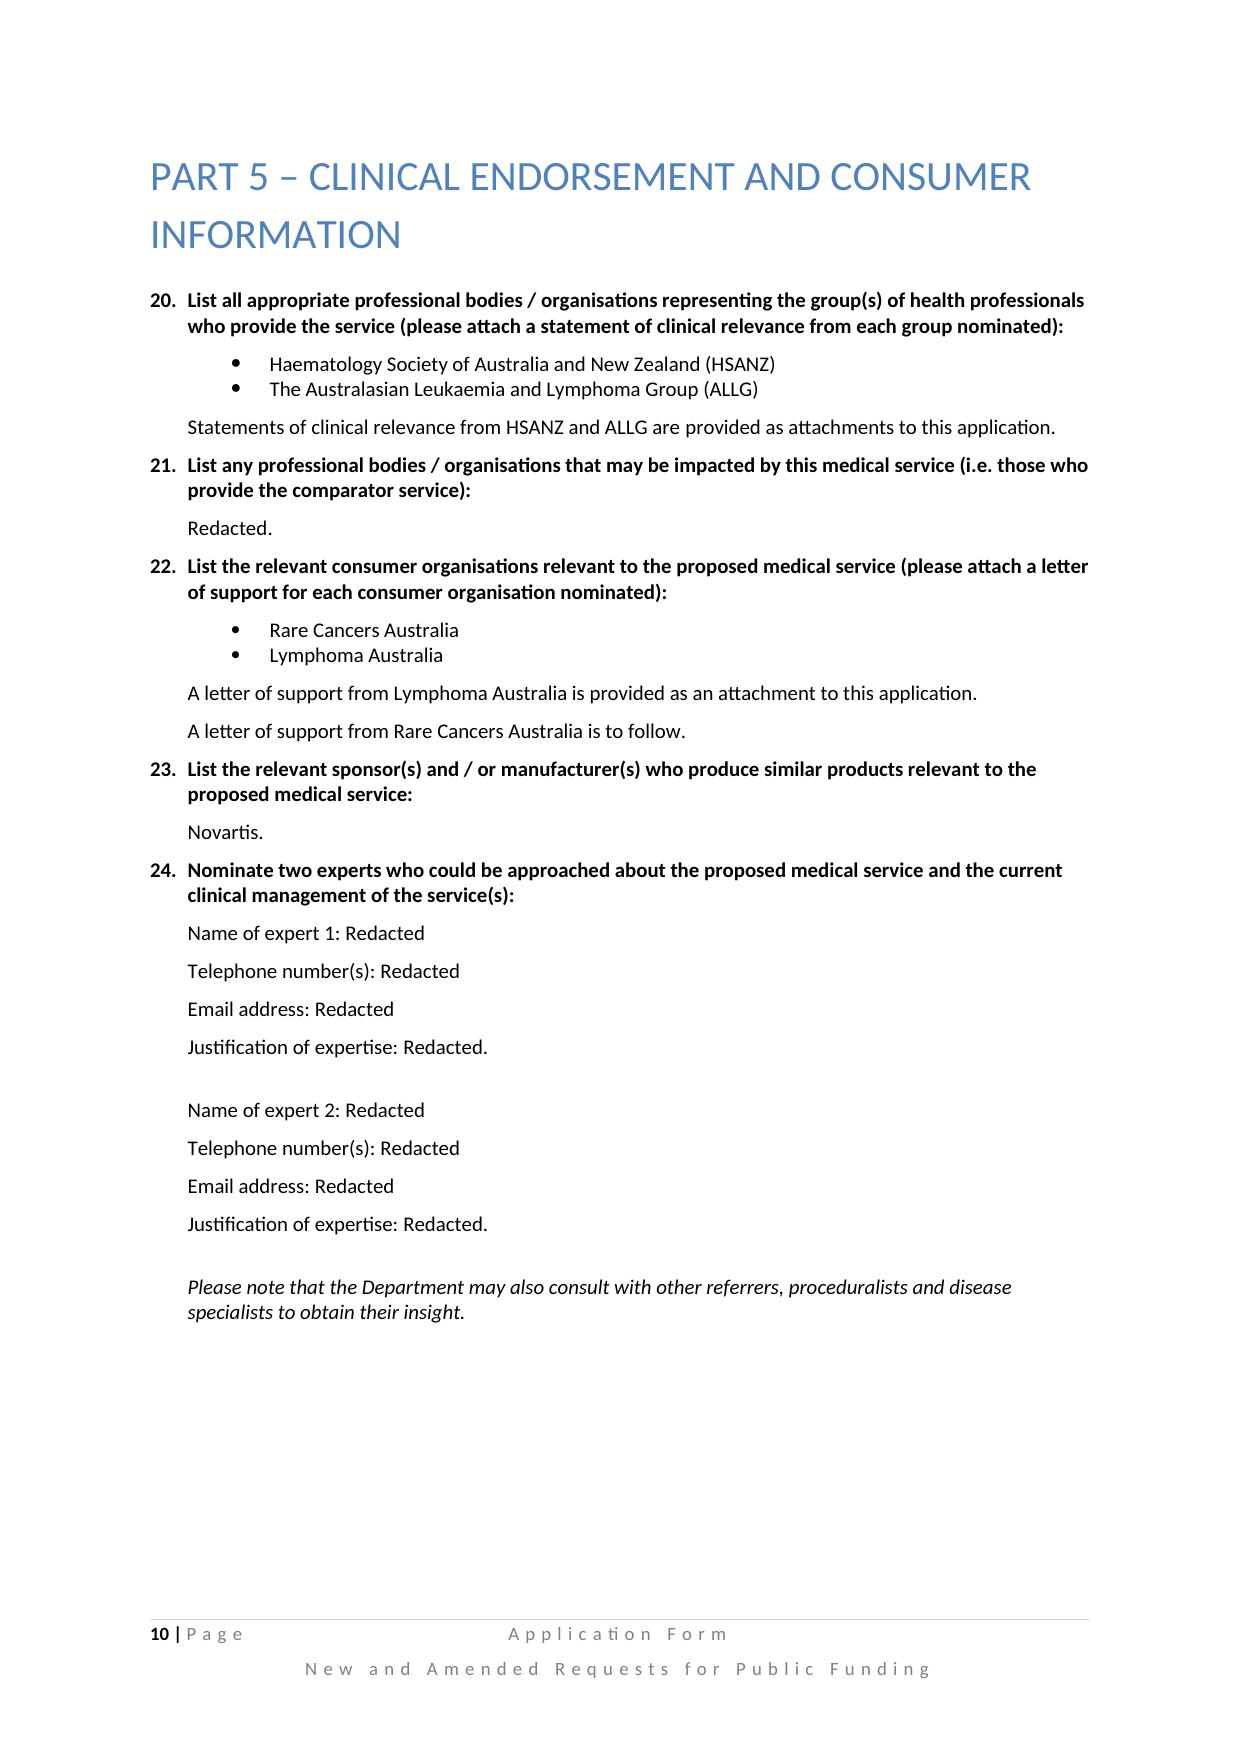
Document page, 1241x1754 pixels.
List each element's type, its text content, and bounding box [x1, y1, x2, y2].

subtitle Nominate two experts who could be approached about the proposed medical service and the current clinical management of the service(s): [150, 857, 1090, 908]
text Justification of expertise: Redacted. [187, 1211, 1090, 1236]
text Email address: Redacted [150, 996, 1090, 1022]
text Name of expert 1: Redacted [150, 921, 1090, 946]
text A letter of support from Lymphoma Australia is provided as an attachment to this application. [187, 680, 1090, 706]
list Rare Cancers Australia [232, 617, 1090, 642]
text A letter of support from Rare Cancers Australia is to follow. [187, 718, 1090, 743]
subtitle List all appropriate professional bodies / organisations representing the group(s) of health professionals who provide the service (please attach a statement of clinical relevance from each group nominated): [150, 288, 1090, 338]
subtitle List any professional bodies / organisations that may be impacted by this medical service (i.e. those who provide the comparator service): [150, 452, 1090, 503]
text Novartis. [150, 819, 1090, 845]
text Telephone number(s): Redacted [150, 958, 1090, 984]
subtitle List the relevant sponsor(s) and / or manufacturer(s) who produce similar products relevant to the proposed medical service: [150, 756, 1090, 807]
text Redacted. [187, 516, 1090, 541]
list Lymphoma Australia [232, 642, 1090, 668]
list The Australasian Leukaemia and Lymphoma Group (ALLG) [232, 376, 1090, 402]
text Justification of expertise: Redacted. [187, 1034, 1090, 1060]
list Haematology Society of Australia and New Zealand (HSANZ) [232, 351, 1090, 376]
text Email address: Redacted [150, 1173, 1090, 1198]
text Telephone number(s): Redacted [150, 1135, 1090, 1161]
subtitle PART 5 – CLINICAL ENDORSEMENT AND CONSUMER INFORMATION [150, 150, 1090, 259]
text Name of expert 2: Redacted [150, 1097, 1090, 1123]
text Please note that the Department may also consult with other referrers, proceduralists and disease specialists to obtain their insight. [187, 1274, 1090, 1325]
text Statements of clinical relevance from HSANZ and ALLG are provided as attachments to this application. [187, 414, 1090, 440]
subtitle List the relevant consumer organisations relevant to the proposed medical service (please attach a letter of support for each consumer organisation nominated): [150, 553, 1090, 604]
